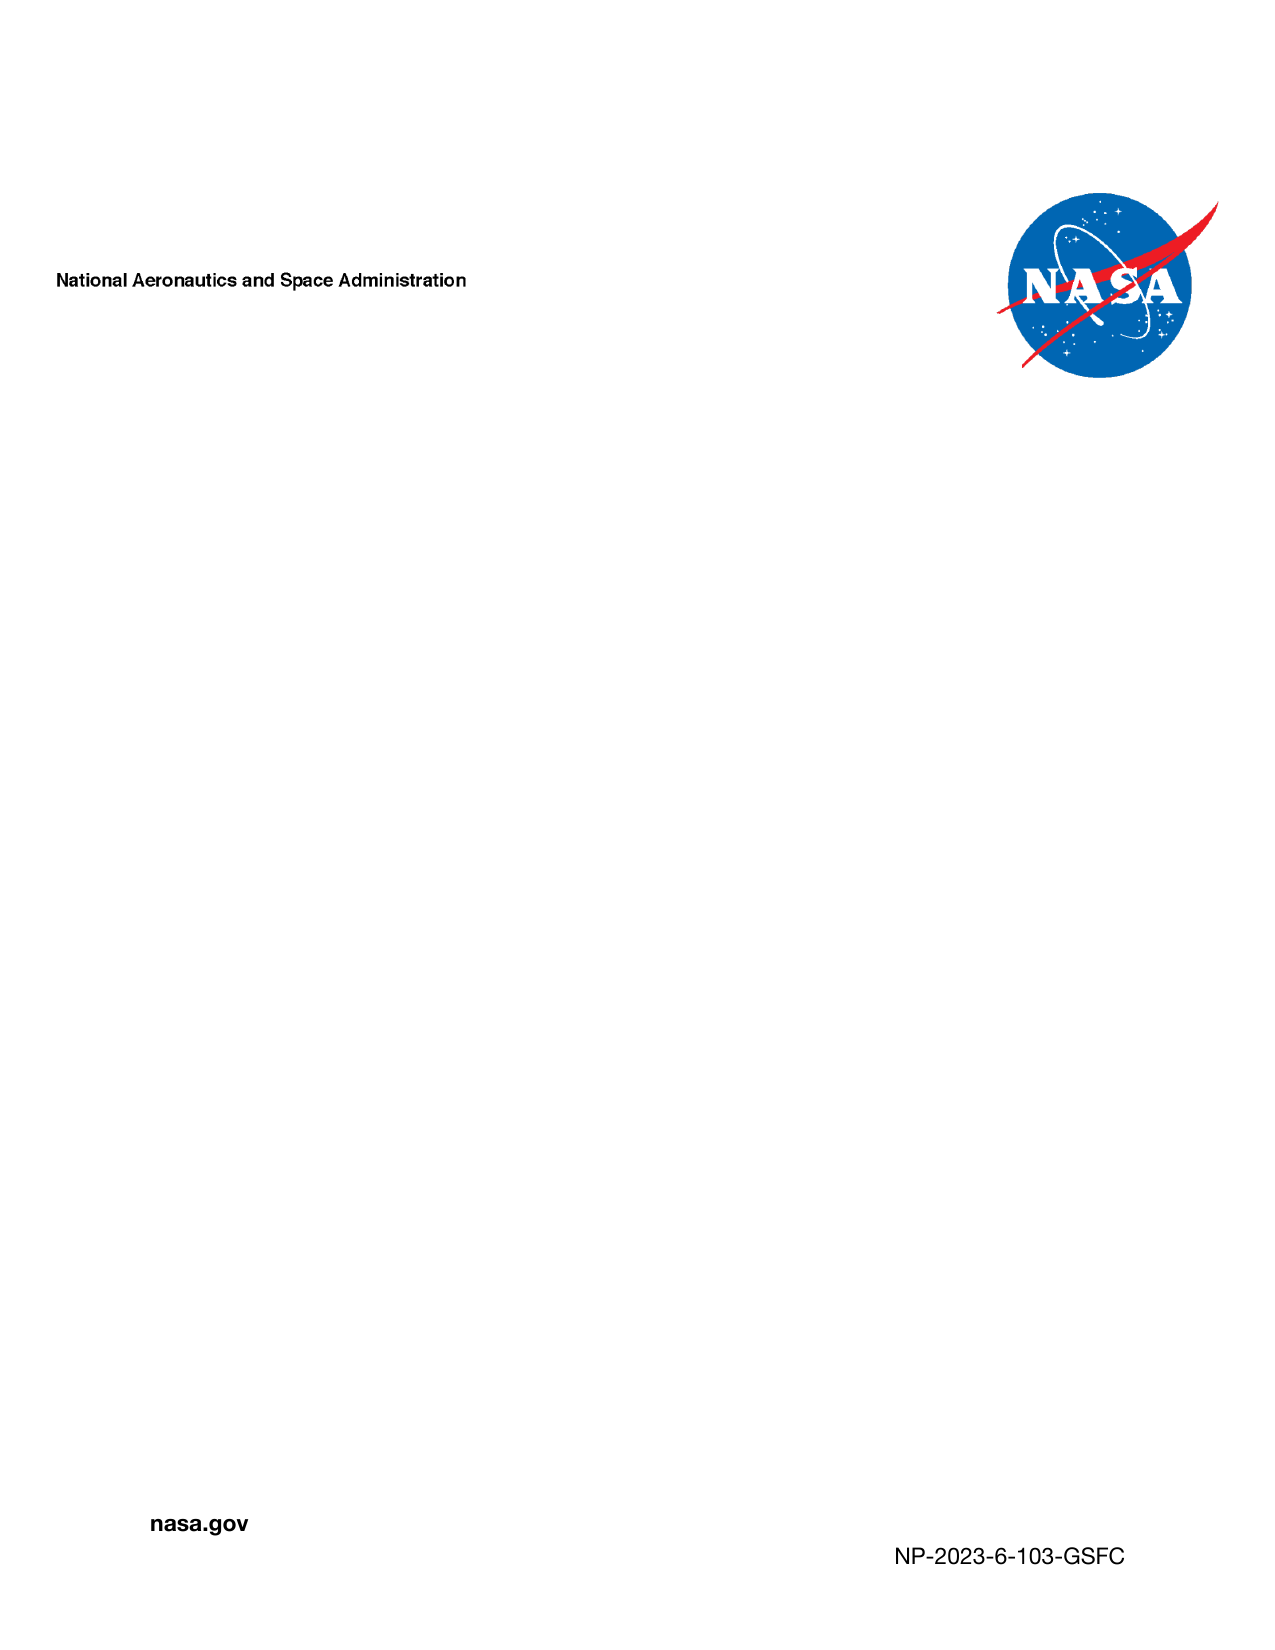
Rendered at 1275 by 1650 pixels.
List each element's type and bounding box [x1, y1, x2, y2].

picture [55, 142, 1219, 418]
